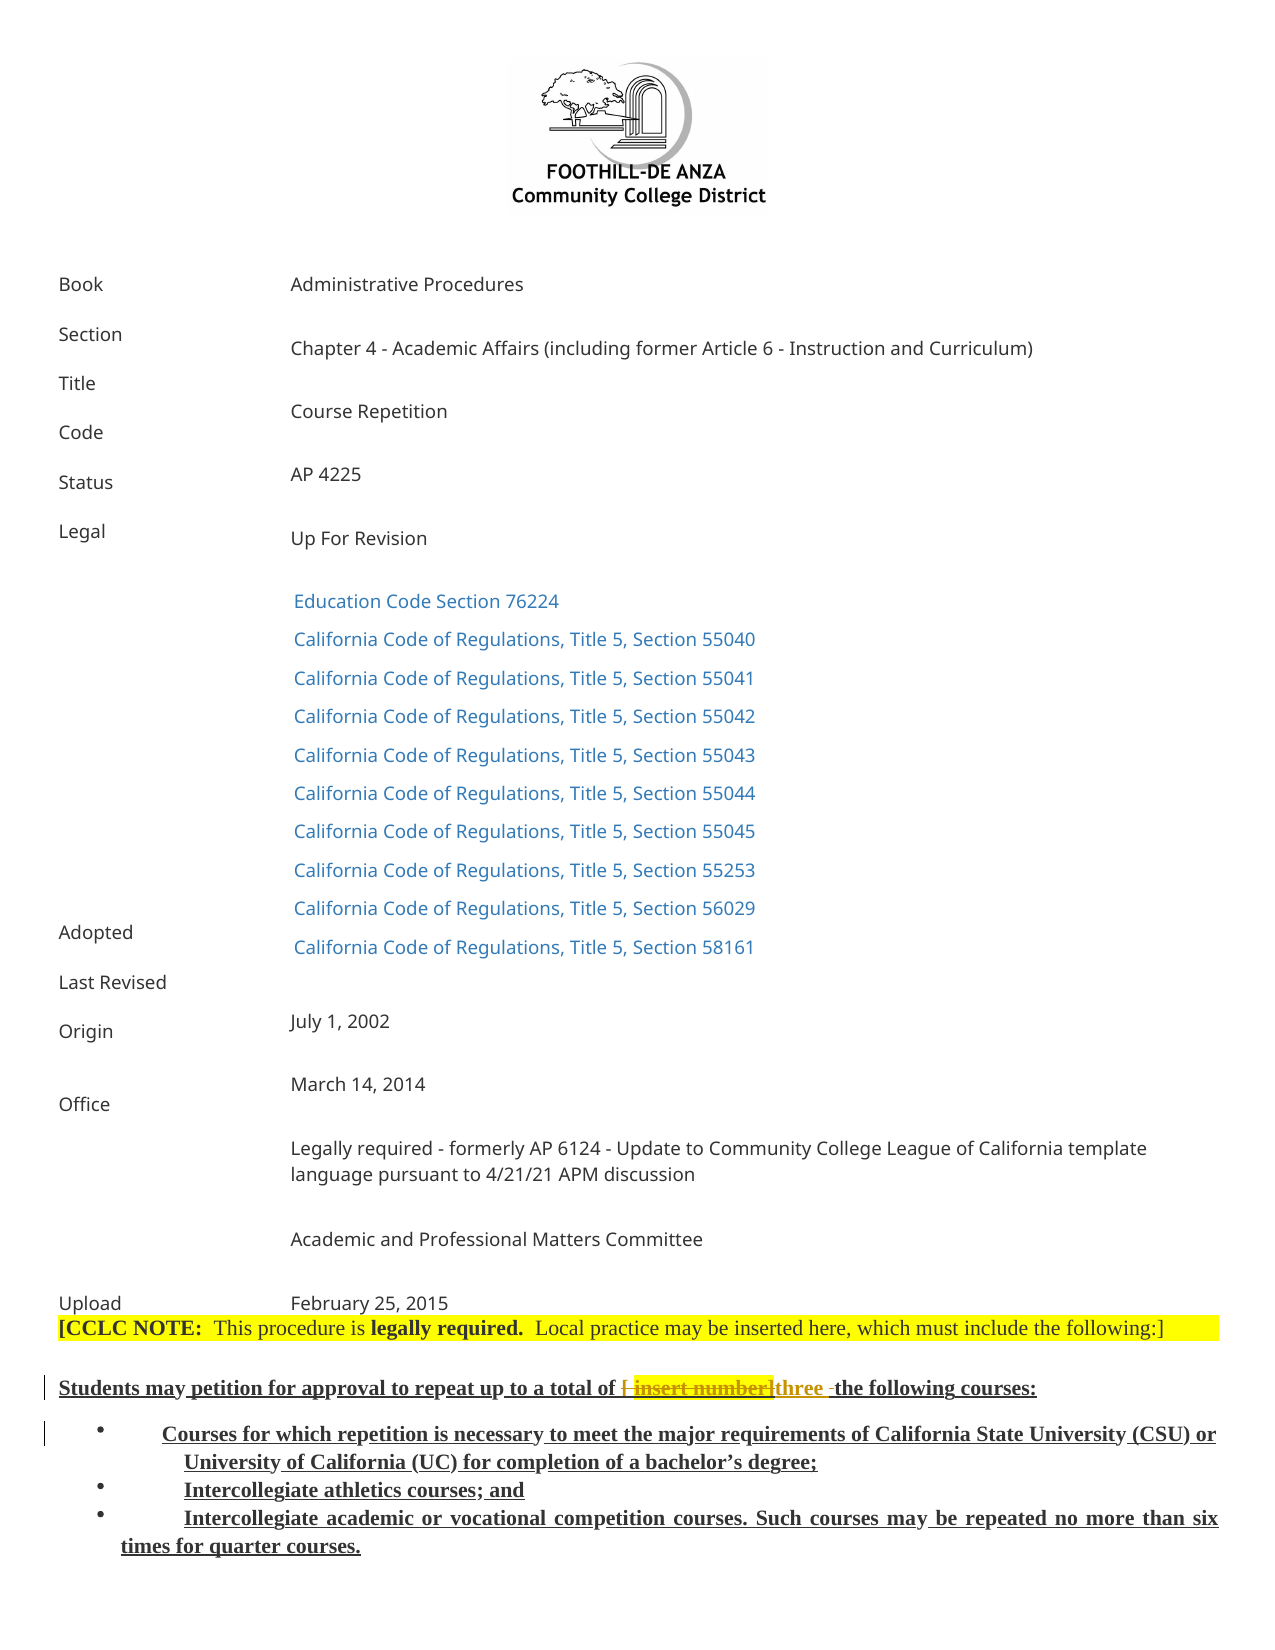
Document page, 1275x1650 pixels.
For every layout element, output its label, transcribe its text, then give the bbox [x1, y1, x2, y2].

picture [507, 58, 770, 215]
table_header Book Section Title Code Status Legal Adopted Last Revised Origin Office [58, 271, 202, 1290]
text [CCLC NOTE: This procedure is legally required. Local practice may be inserted here, which must include the following:] [58, 1315, 1219, 1341]
text Students may petition for approval to repeat up to a total of the following courses: [58, 1374, 1219, 1400]
text University of California (UC) for completion of a bachelor’s degree; [119, 1449, 1219, 1474]
text Intercollegiate academic or vocational competition courses. Such courses may be repeated no more than six times for quarter courses. [119, 1505, 1219, 1558]
text Intercollegiate athletics courses; and [119, 1477, 1219, 1502]
table_cell Upload [58, 1290, 202, 1315]
table_header Administrative Procedures Chapter 4 - Academic Affairs (including former Article 6 - Instruction and Curriculum) Course Repetition AP 4225 Up For Revision Education Code Section 76224 California Code of Regulations, Title 5, Section 55040 California Code of Regulations, Title 5, Section 55041 California Code of Regulations, Title 5, Section 55042 California Code of Regulations, Title 5, Section 55043 California Code of Regulations, Title 5, Section 55044 California Code of Regulations, Title 5, Section 55045 California Code of Regulations, Title 5, Section 55253 California Code of Regulations, Title 5, Section 56029 California Code of Regulations, Title 5, Section 58161 July 1, 2002 March 14, 2014 Legally required - formerly AP 6124 - Update to Community College League of California template language pursuant to 4/21/21 APM discussion Academic and Professional Matters Committee [203, 271, 1202, 1290]
text Courses for which repetition is necessary to meet the major requirements of California State University (CSU) or [97, 1421, 1217, 1446]
table_cell February 25, 2015 [203, 1290, 1202, 1315]
